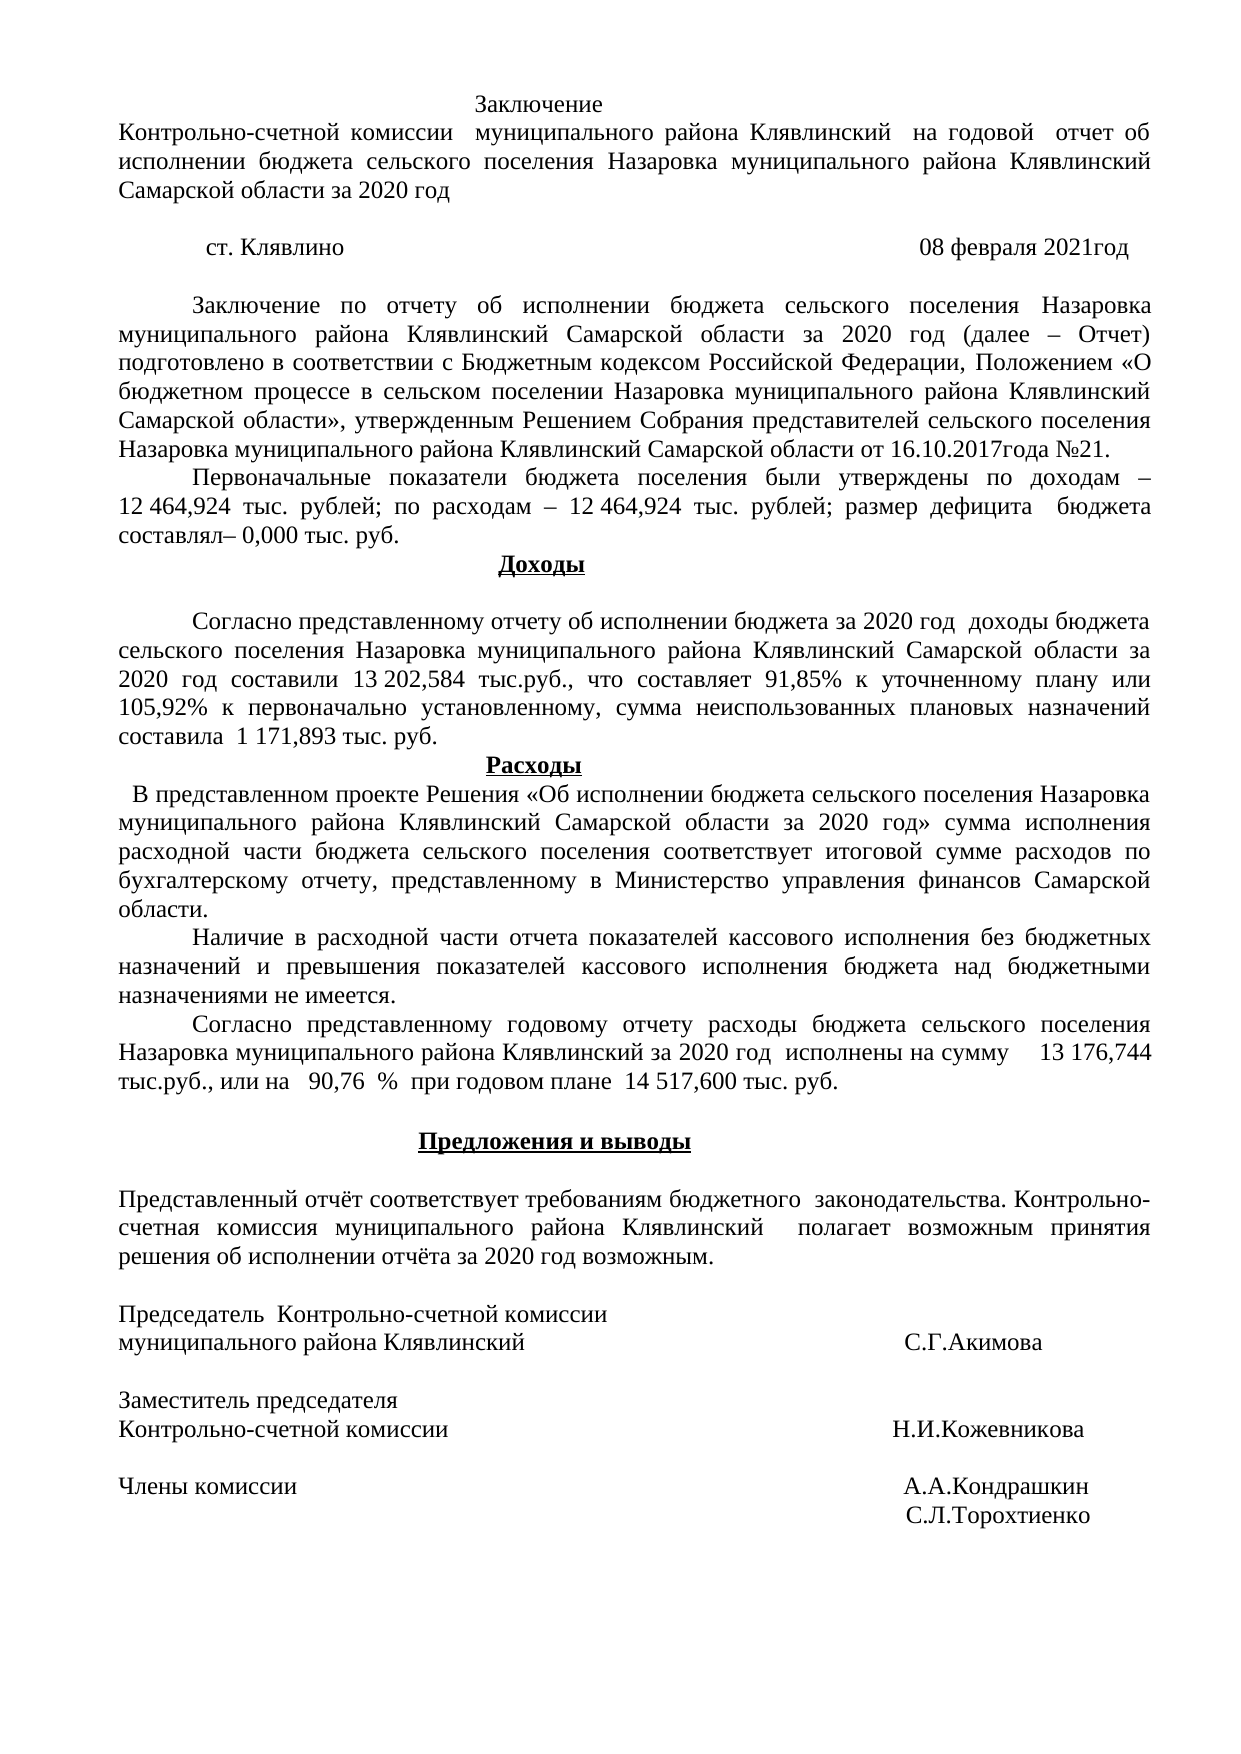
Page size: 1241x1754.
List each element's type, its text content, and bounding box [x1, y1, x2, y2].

text Согласно представленному отчету об исполнении бюджета за 2020 год доходы бюджета сельского поселения Назаровка муниципального района Клявлинский Самарской области за 2020 год составили 13 202,584 тыс.руб., что составляет 91,85% к уточненному плану или 105,92% к первоначально установленному, сумма неиспользованных плановых назначений составила 1 171,893 тыс. руб. [118, 606, 1152, 750]
text Заключение [118, 89, 1152, 117]
text муниципального района Клявлинский С.Г.Акимова [118, 1327, 1152, 1356]
text Наличие в расходной части отчета показателей кассового исполнения без бюджетных назначений и превышения показателей кассового исполнения бюджета над бюджетными назначениями не имеется. [118, 922, 1152, 1009]
text Контрольно-счетной комиссии муниципального района Клявлинский на годовой отчет об исполнении бюджета сельского поселения Назаровка муниципального района Клявлинский Самарской области за 2020 год [118, 117, 1152, 204]
text С.Л.Торохтиенко [118, 1500, 1152, 1529]
text Заключение по отчету об исполнении бюджета сельского поселения Назаровка муниципального района Клявлинский Самарской области за 2020 год (далее – Отчет) подготовлено в соответствии с Бюджетным кодексом Российской Федерации, Положением «О бюджетном процессе в сельском поселении Назаровка муниципального района Клявлинский Самарской области», утвержденным Решением Собрания представителей сельского поселения Назаровка муниципального района Клявлинский Самарской области от 16.10.2017года №21. [118, 290, 1152, 462]
text Контрольно-счетной комиссии Н.И.Кожевникова [118, 1414, 1152, 1442]
text Председатель Контрольно-счетной комиссии [118, 1299, 1152, 1327]
text Представленный отчёт соответствует требованиям бюджетного законодательства. Контрольно-счетная комиссия муниципального района Клявлинский полагает возможным принятия решения об исполнении отчёта за 2020 год возможным. [118, 1184, 1152, 1270]
text Расходы [118, 750, 1152, 779]
text Согласно представленному годовому отчету расходы бюджета сельского поселения Назаровка муниципального района Клявлинский за 2020 год исполнены на сумму 13 176,744 тыс.руб., или на 90,76 % при годовом плане 14 517,600 тыс. руб. [118, 1009, 1152, 1095]
text В представленном проекте Решения «Об исполнении бюджета сельского поселения Назаровка муниципального района Клявлинский Самарской области за 2020 год» сумма исполнения расходной части бюджета сельского поселения соответствует итоговой сумме расходов по бухгалтерскому отчету, представленному в Министерство управления финансов Самарской области. [118, 779, 1152, 922]
text Первоначальные показатели бюджета поселения были утверждены по доходам – 12 464,924 тыс. рублей; по расходам – 12 464,924 тыс. рублей; размер дефицита бюджета составлял– 0,000 тыс. руб. [118, 462, 1152, 549]
text ст. Клявлино 08 февраля 2021год [118, 232, 1152, 261]
text Члены комиссии А.А.Кондрашкин [118, 1471, 1152, 1500]
text Заместитель председателя [118, 1385, 1152, 1414]
text Доходы [118, 549, 1152, 577]
text Предложения и выводы [117, 1126, 1152, 1155]
